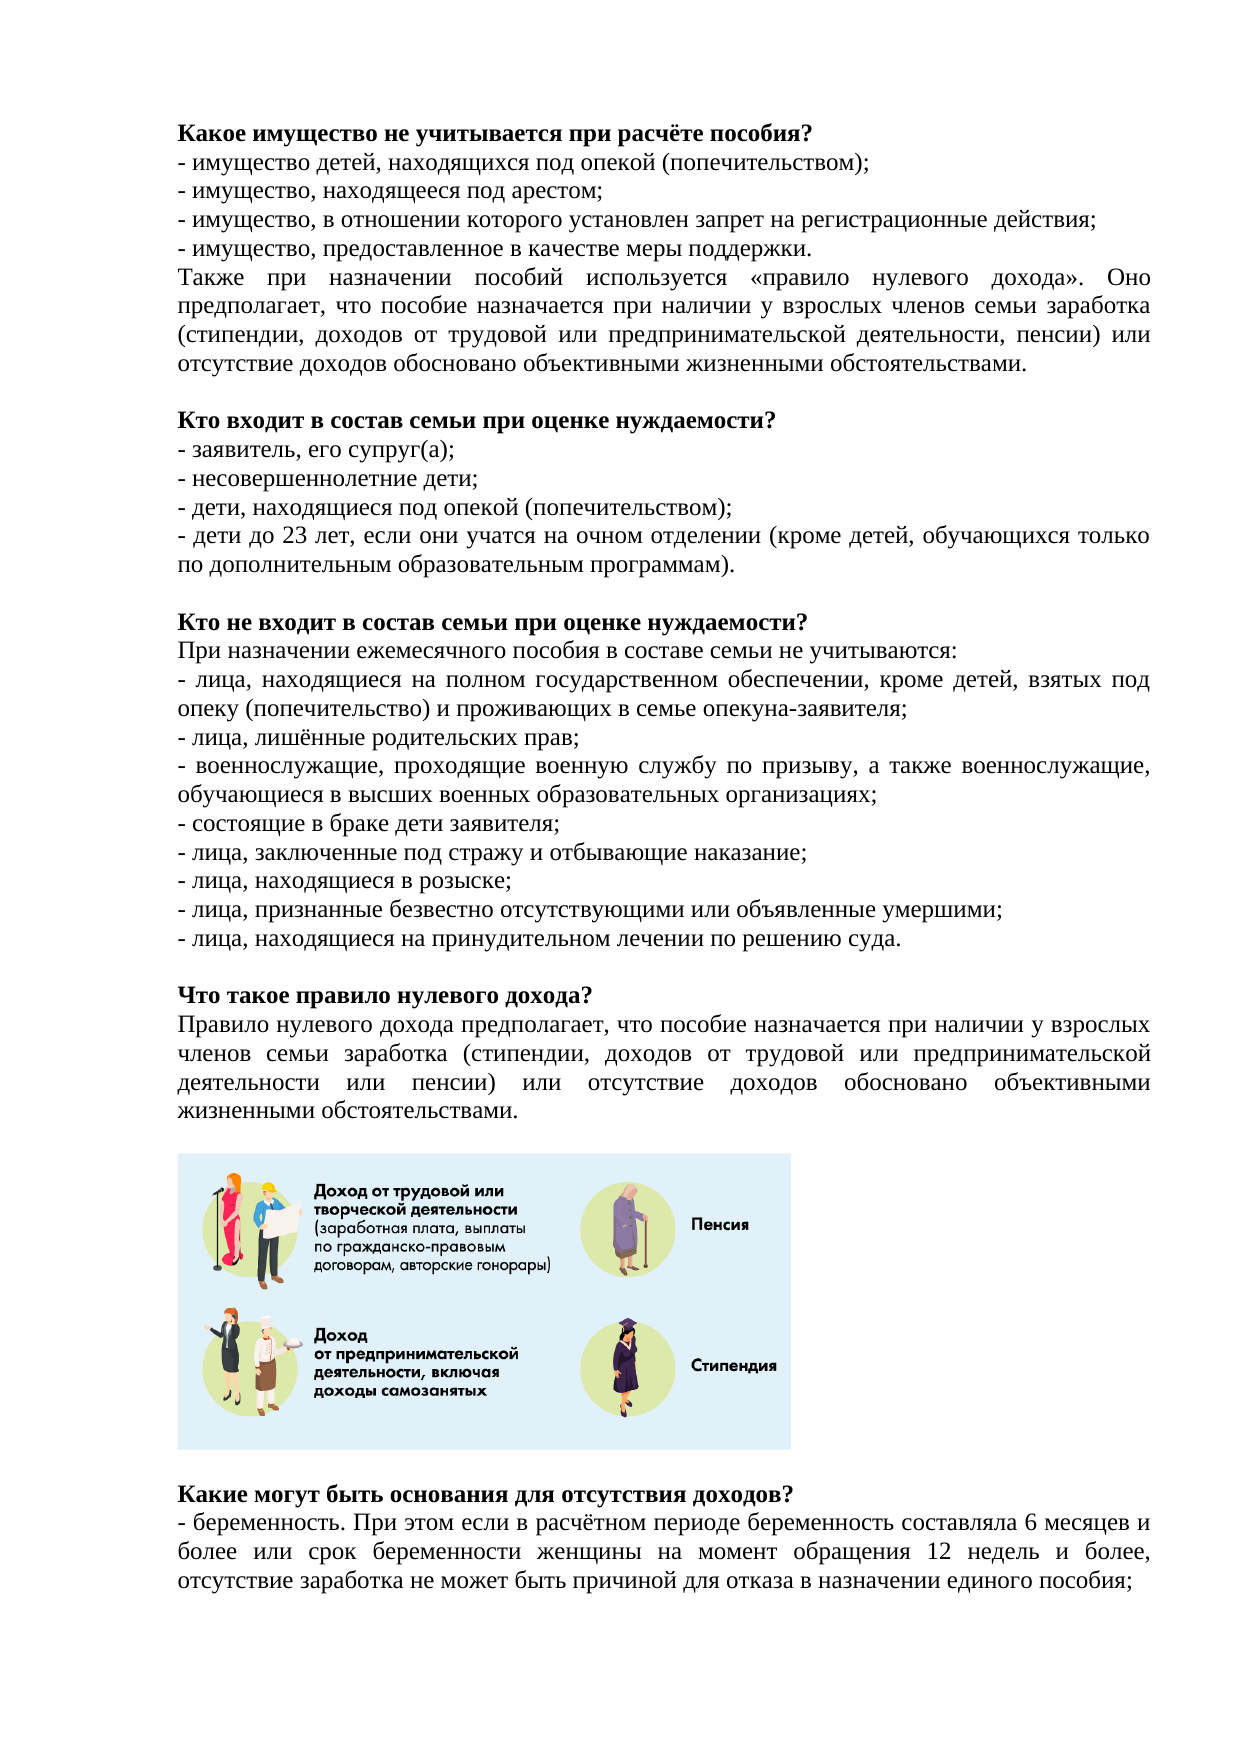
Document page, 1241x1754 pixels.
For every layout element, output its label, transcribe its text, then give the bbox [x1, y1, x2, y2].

picture [177, 1153, 792, 1450]
text - лица, заключенные под стражу и отбывающие наказание; [177, 837, 1152, 866]
text - лица, признанные безвестно отсутствующими или объявленные умершими; [177, 894, 1152, 923]
text - состоящие в браке дети заявителя; [177, 808, 1152, 837]
text Правило нулевого дохода предполагает, что пособие назначается при наличии у взрослых членов семьи заработка (стипендии, доходов от трудовой или предпринимательской деятельности или пенсии) или отсутствие доходов обосновано объективными жизненными обстоятельствами. [177, 1009, 1152, 1124]
text Что такое правило нулевого дохода? [177, 981, 1152, 1009]
text - лица, лишённые родительских прав; [177, 722, 1152, 751]
text - имущество, предоставленное в качестве меры поддержки. [177, 233, 1152, 262]
text Кто не входит в состав семьи при оценке нуждаемости? [177, 607, 1152, 636]
text - дети, находящиеся под опекой (попечительством); [177, 492, 1152, 521]
text - имущество, в отношении которого установлен запрет на регистрационные действия; [177, 204, 1152, 233]
text - лица, находящиеся на полном государственном обеспечении, кроме детей, взятых под опеку (попечительство) и проживающих в семье опекуна-заявителя; [177, 664, 1152, 722]
text - имущество детей, находящихся под опекой (попечительством); [177, 147, 1152, 176]
text Кто входит в состав семьи при оценке нуждаемости? [177, 406, 1152, 434]
text Также при назначении пособий используется «правило нулевого дохода». Оно предполагает, что пособие назначается при наличии у взрослых членов семьи заработка (стипендии, доходов от трудовой или предпринимательской деятельности, пенсии) или отсутствие доходов обосновано объективными жизненными обстоятельствами. [177, 262, 1152, 377]
text При назначении ежемесячного пособия в составе семьи не учитываются: [177, 636, 1152, 664]
text - военнослужащие, проходящие военную службу по призыву, а также военнослужащие, обучающиеся в высших военных образовательных организациях; [177, 751, 1152, 808]
text Какие могут быть основания для отсутствия доходов? [177, 1479, 1152, 1507]
text - лица, находящиеся на принудительном лечении по решению суда. [177, 923, 1152, 952]
text - имущество, находящееся под арестом; [177, 176, 1152, 204]
text - дети до 23 лет, если они учатся на очном отделении (кроме детей, обучающихся только по дополнительным образовательным программам). [177, 521, 1152, 578]
text - беременность. При этом если в расчётном периоде беременность составляла 6 месяцев и более или срок беременности женщины на момент обращения 12 недель и более, отсутствие заработка не может быть причиной для отказа в назначении единого пособия; [177, 1507, 1152, 1594]
text Какое имущество не учитывается при расчёте пособия? [177, 118, 1152, 147]
text - лица, находящиеся в розыске; [177, 866, 1152, 894]
text - заявитель, его супруг(а); [177, 434, 1152, 463]
text - несовершеннолетние дети; [177, 463, 1152, 492]
